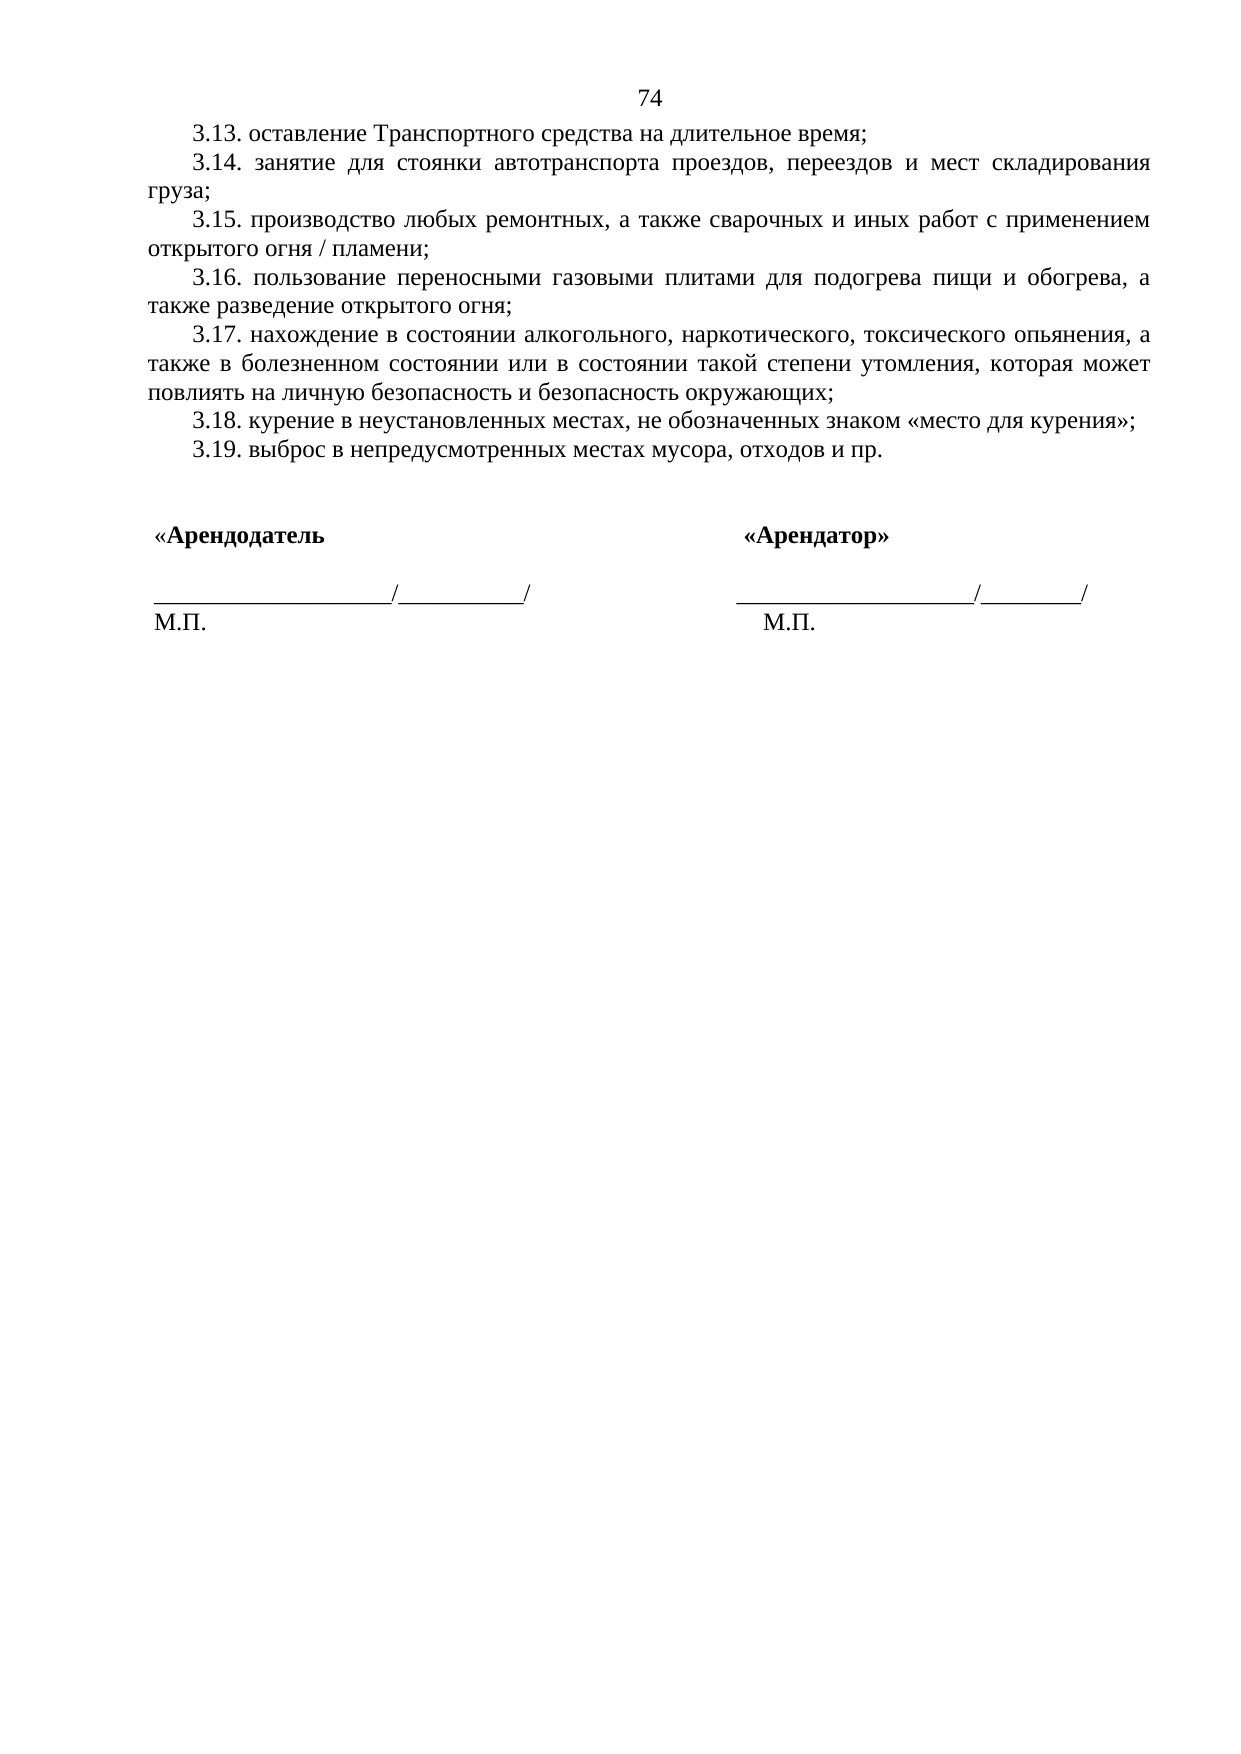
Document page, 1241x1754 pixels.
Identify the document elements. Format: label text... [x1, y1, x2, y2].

text ___________________/__________/ ___________________/________/ [148, 578, 1152, 607]
text 3.19. выброс в непредусмотренных местах мусора, отходов и пр. [148, 434, 1152, 463]
text «Арендодатель «Арендатор» [148, 521, 1152, 549]
text 3.15. производство любых ремонтных, а также сварочных и иных работ с применением открытого огня / пламени; [148, 204, 1152, 262]
text 3.14. занятие для стоянки автотранспорта проездов, переездов и мест складирования груза; [148, 147, 1152, 204]
text М.П. М.П. [148, 607, 1152, 636]
text 3.18. курение в неустановленных местах, не обозначенных знаком «место для курения»; [148, 406, 1152, 434]
text 3.17. нахождение в состоянии алкогольного, наркотического, токсического опьянения, а также в болезненном состоянии или в состоянии такой степени утомления, которая может повлиять на личную безопасность и безопасность окружающих; [148, 319, 1152, 406]
text 3.13. оставление Транспортного средства на длительное время; [148, 118, 1152, 147]
text 3.16. пользование переносными газовыми плитами для подогрева пищи и обогрева, а также разведение открытого огня; [148, 262, 1152, 319]
